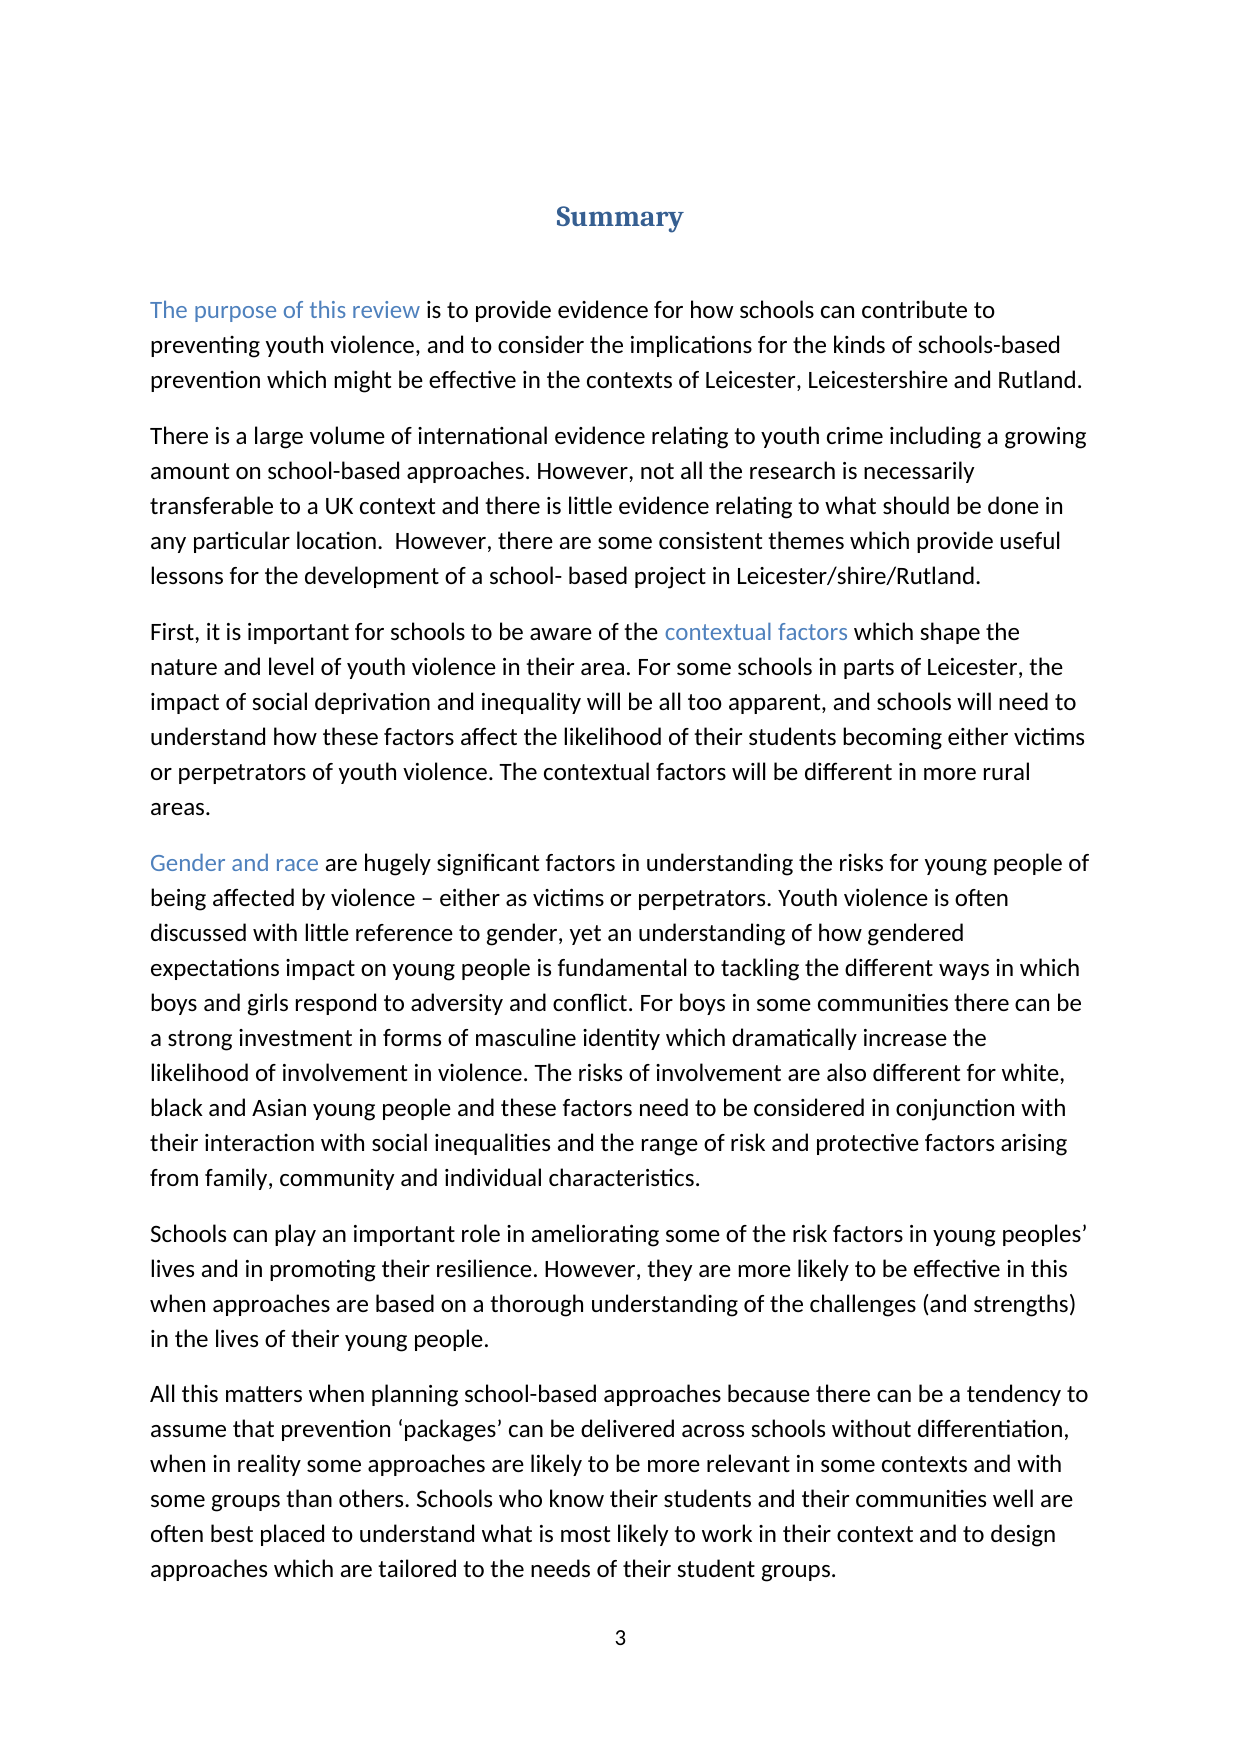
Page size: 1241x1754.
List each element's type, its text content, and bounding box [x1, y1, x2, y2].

text First, it is important for schools to be aware of the contextual factors which shape the nature and level of youth violence in their area. For some schools in parts of Leicester, the impact of social deprivation and inequality will be all too apparent, and schools will need to understand how these factors affect the likelihood of their students becoming either victims or perpetrators of youth violence. The contextual factors will be different in more rural areas. [150, 616, 1090, 822]
text The purpose of this review is to provide evidence for how schools can contribute to preventing youth violence, and to consider the implications for the kinds of schools-based prevention which might be effective in the contexts of Leicester, Leicestershire and Rutland. [150, 294, 1090, 395]
text There is a large volume of international evidence relating to youth crime including a growing amount on school-based approaches. However, not all the research is necessarily transferable to a UK context and there is little evidence relating to what should be done in any particular location. However, there are some consistent themes which provide useful lessons for the development of a school- based project in Leicester/shire/Rutland. [150, 420, 1090, 591]
text Gender and race are hugely significant factors in understanding the risks for young people of being affected by violence – either as victims or perpetrators. Youth violence is often discussed with little reference to gender, yet an understanding of how gendered expectations impact on young people is fundamental to tackling the different ways in which boys and girls respond to adversity and conflict. For boys in some communities there can be a strong investment in forms of masculine identity which dramatically increase the likelihood of involvement in violence. The risks of involvement are also different for white, black and Asian young people and these factors need to be considered in conjunction with their interaction with social inequalities and the range of risk and protective factors arising from family, community and individual characteristics. [150, 847, 1090, 1192]
text All this matters when planning school-based approaches because there can be a tendency to assume that prevention ‘packages’ can be delivered across schools without differentiation, when in reality some approaches are likely to be more relevant in some contexts and with some groups than others. Schools who know their students and their communities well are often best placed to understand what is most likely to work in their context and to design approaches which are tailored to the needs of their student groups. [150, 1378, 1090, 1584]
subtitle Summary [150, 200, 1090, 233]
text Schools can play an important role in ameliorating some of the risk factors in young peoples’ lives and in promoting their resilience. However, they are more likely to be effective in this when approaches are based on a thorough understanding of the challenges (and strengths) in the lives of their young people. [150, 1218, 1090, 1353]
